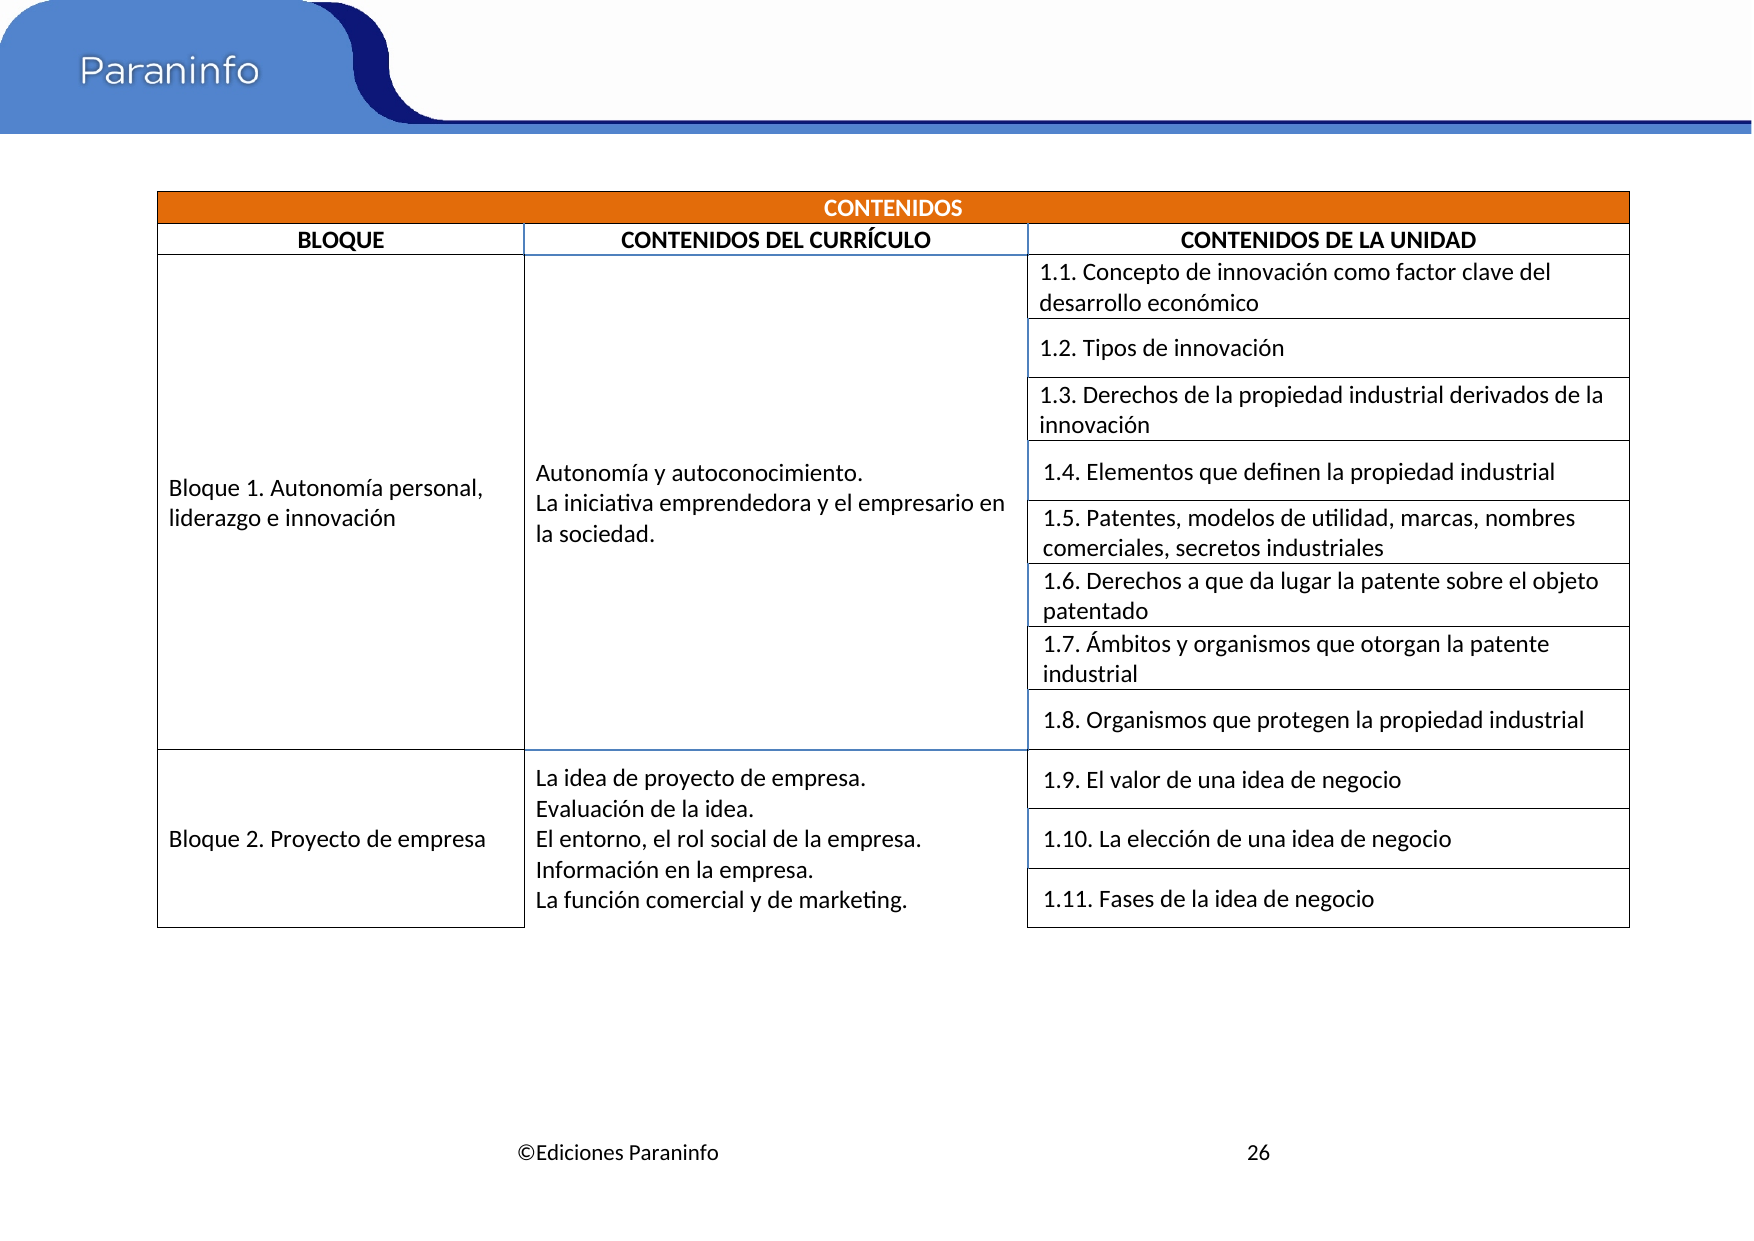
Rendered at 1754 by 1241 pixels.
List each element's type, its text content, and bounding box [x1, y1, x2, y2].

table_cell 1.11. Fases de la idea de negocio [1028, 869, 1629, 927]
table_cell 1.6. Derechos a que da lugar la patente sobre el objeto patentado [1029, 564, 1629, 626]
table_cell Bloque 1. Autonomía personal, liderazgo e innovación [158, 255, 524, 748]
table_cell 1.5. Patentes, modelos de utilidad, marcas, nombres comerciales, secretos industriales [1028, 501, 1629, 563]
table_cell Autonomía y autoconocimiento. La iniciativa emprendedora y el empresario en la sociedad. [525, 256, 1027, 748]
table_cell 1.1. Concepto de innovación como factor clave del desarrollo económico [1028, 255, 1629, 317]
table_cell Bloque 2. Proyecto de empresa [158, 750, 524, 927]
table_cell BLOQUE [158, 224, 523, 254]
table_cell 1.10. La elección de una idea de negocio [1029, 809, 1629, 867]
table_cell CONTENIDOS DE LA UNIDAD [1029, 224, 1629, 254]
table_header CONTENIDOS [158, 192, 1629, 223]
table_cell 1.8. Organismos que protegen la propiedad industrial [1029, 690, 1629, 748]
table_cell 1.9. El valor de una idea de negocio [1028, 750, 1629, 808]
table_cell 1.3. Derechos de la propiedad industrial derivados de la innovación [1028, 378, 1629, 440]
table_cell 1.7. Ámbitos y organismos que otorgan la patente industrial [1028, 627, 1629, 689]
table_cell La idea de proyecto de empresa. Evaluación de la idea. El entorno, el rol social de la empresa. Información en la empresa. La función comercial y de marketing. [525, 751, 1027, 927]
table_cell 1.2. Tipos de innovación [1029, 319, 1629, 377]
table_cell 1.4. Elementos que definen la propiedad industrial [1029, 441, 1629, 499]
table_cell CONTENIDOS DEL CURRÍCULO [525, 224, 1027, 254]
picture [0, 0, 1752, 134]
